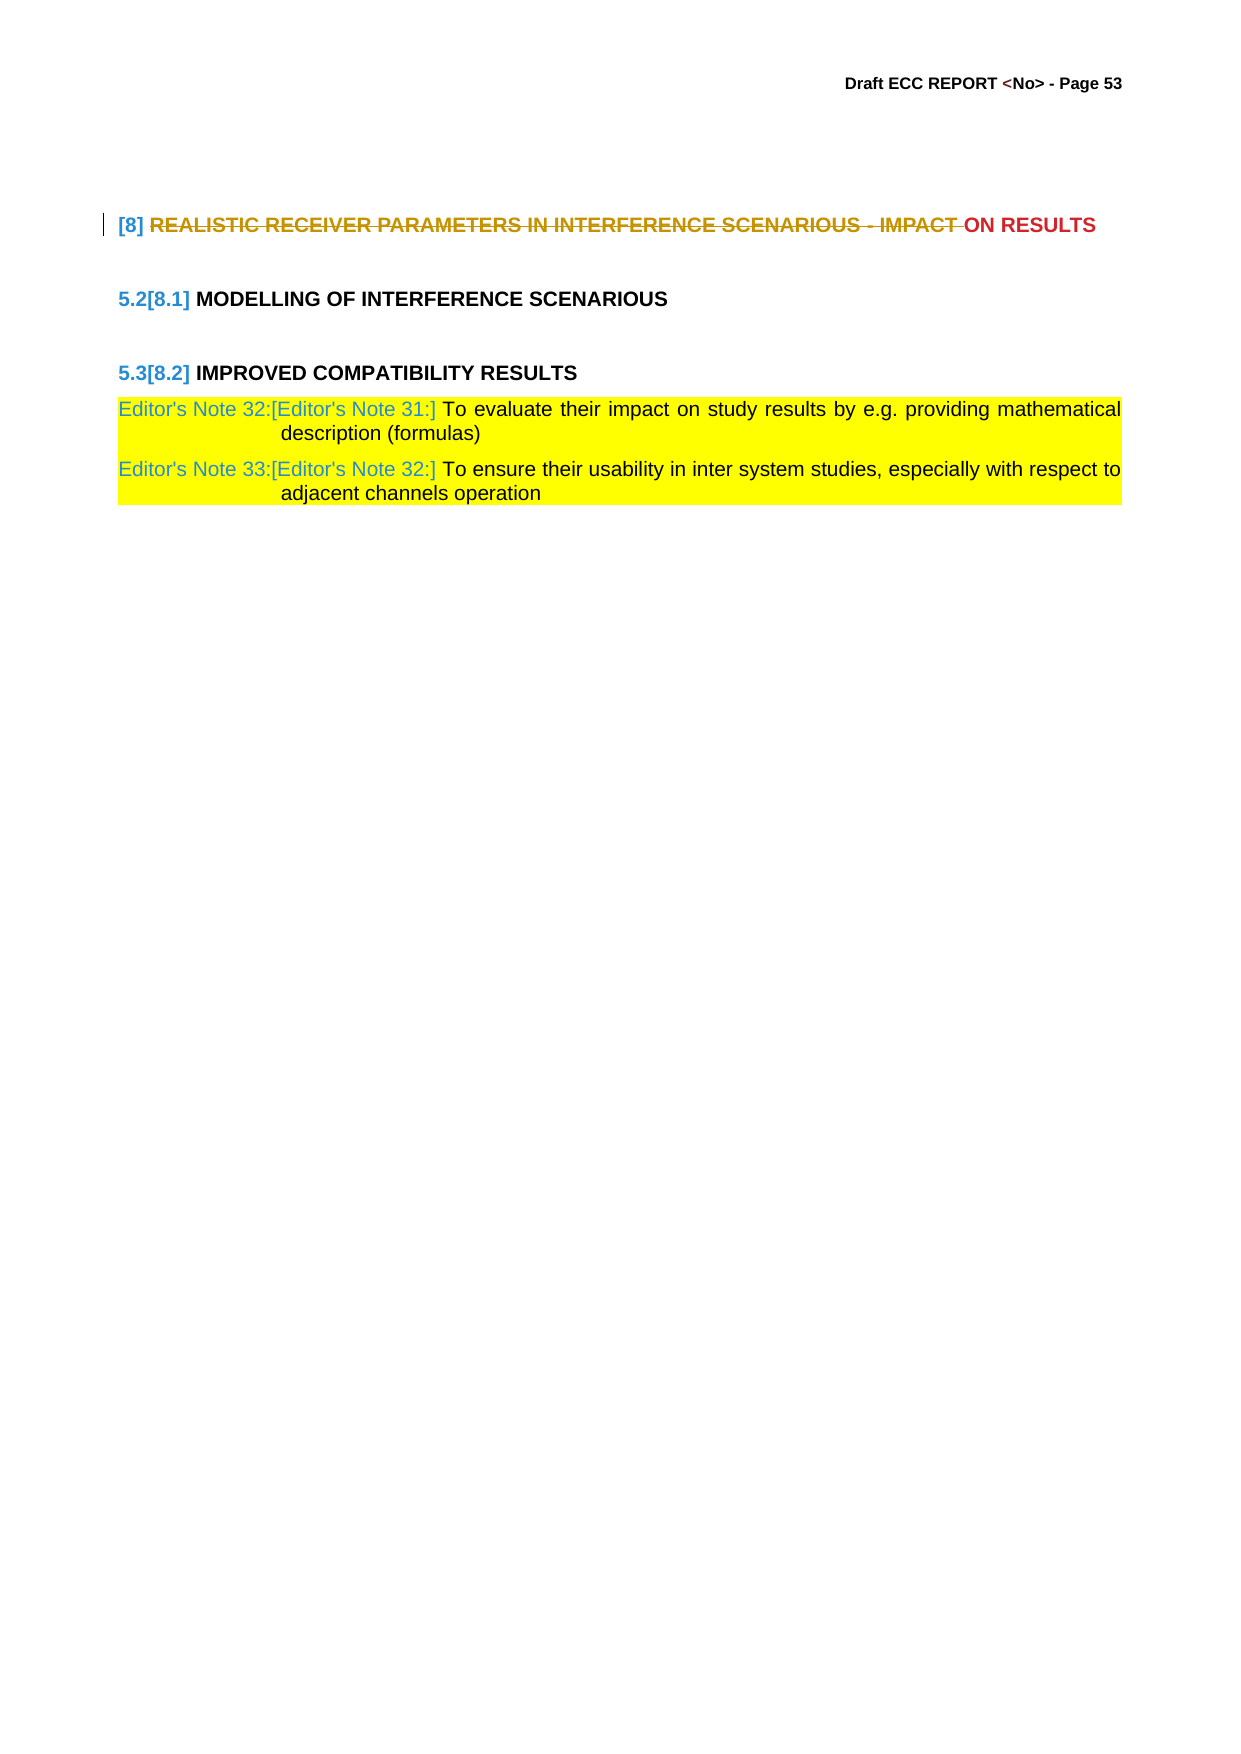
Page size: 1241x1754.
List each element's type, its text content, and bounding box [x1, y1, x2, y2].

subtitle on results [118, 212, 1122, 236]
text To evaluate their impact on study results by e.g. providing mathematical description (formulas) [118, 397, 1122, 445]
text To ensure their usability in inter system studies, especially with respect to adjacent channels operation [118, 457, 1122, 505]
subtitle MODELLING OF INTERFERENCE SCENARIOUS [118, 286, 1122, 310]
subtitle improved compatibility results [118, 360, 1122, 384]
